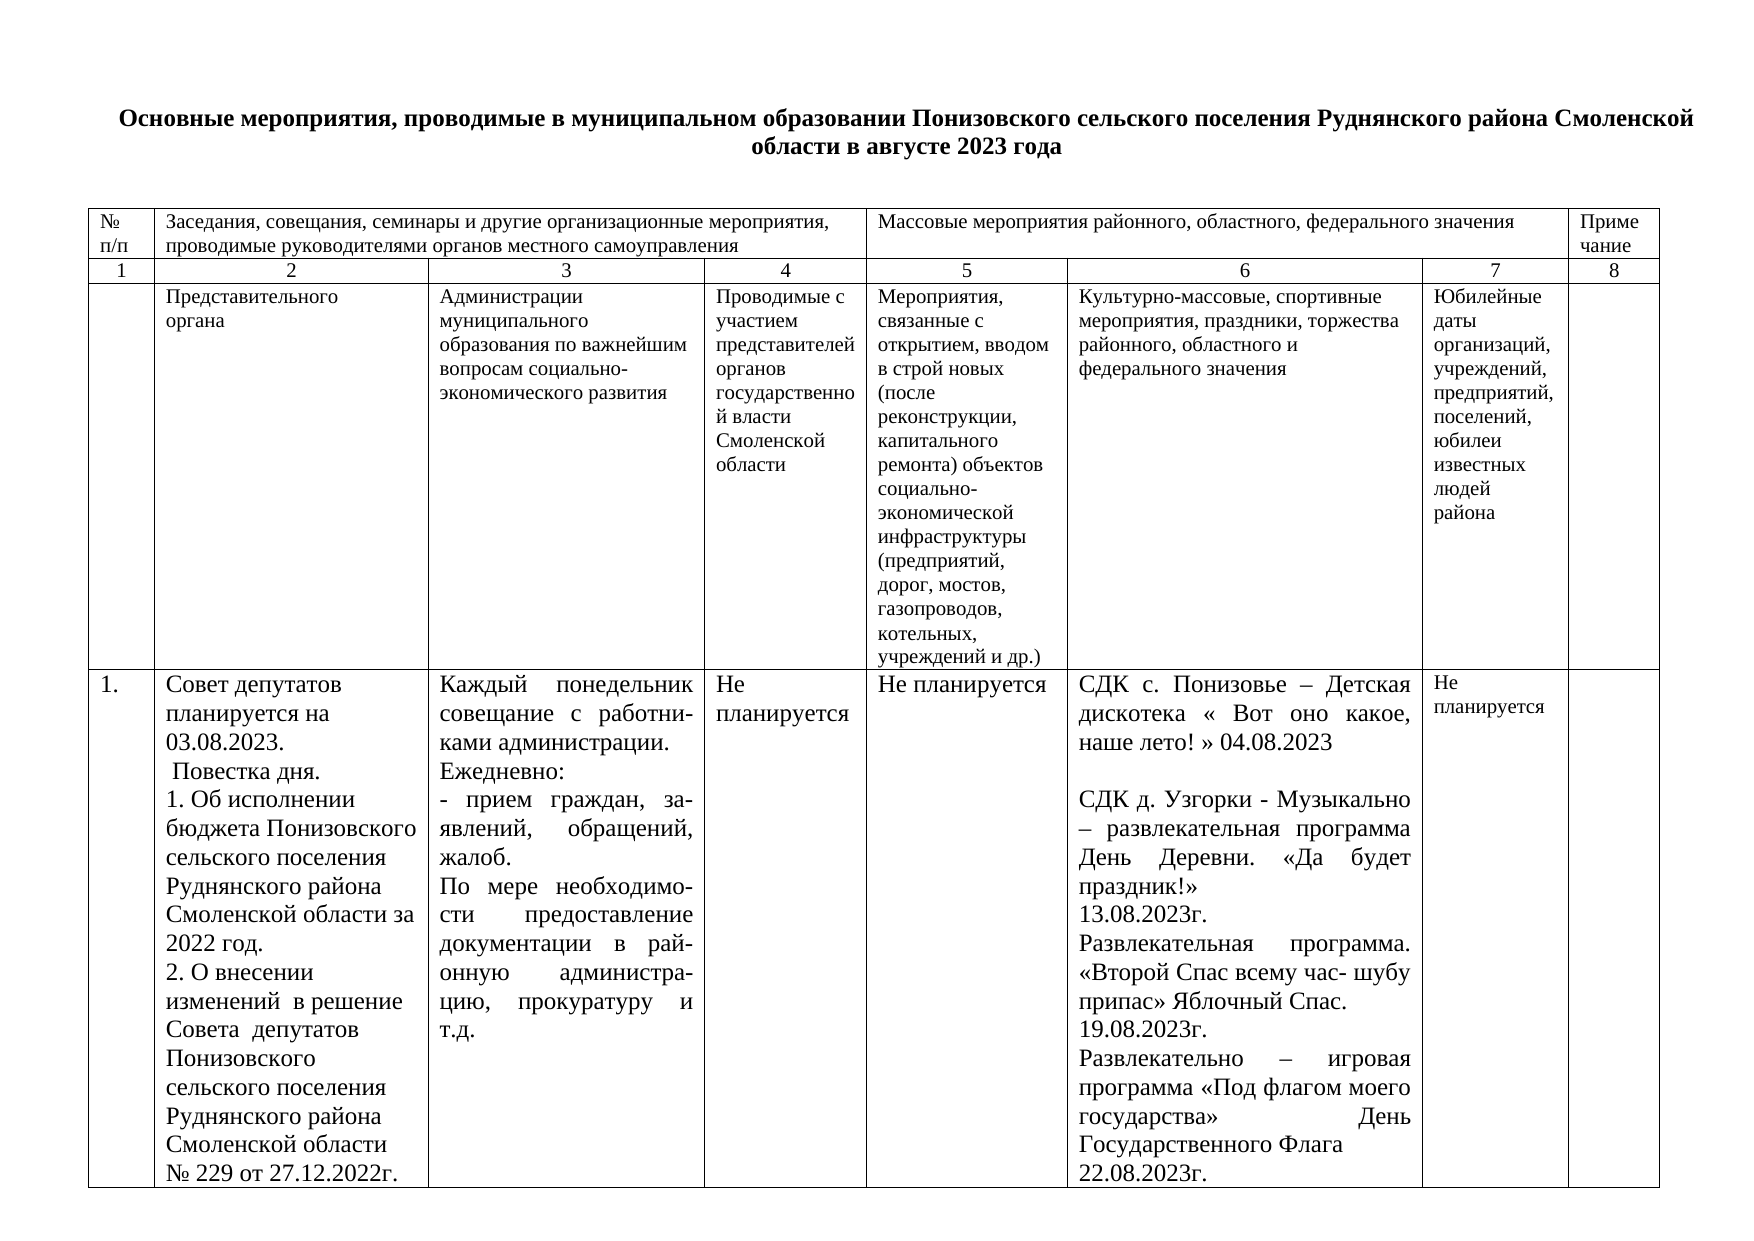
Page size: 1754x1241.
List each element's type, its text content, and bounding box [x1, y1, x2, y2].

table_cell 2 [155, 259, 428, 282]
table_cell Не планируется [867, 670, 1067, 1187]
table_cell Представительного органа [155, 284, 428, 668]
table_cell 5 [867, 259, 1067, 282]
table_cell 1 [89, 259, 154, 282]
table_cell [1569, 284, 1659, 668]
table_header Примечание [1569, 209, 1659, 257]
table_cell 6 [1068, 259, 1422, 282]
table_cell Юбилейные даты организаций, учреждений, предприятий, поселений, юбилеи известных людей района [1423, 284, 1568, 668]
table_cell 7 [1423, 259, 1568, 282]
table_cell Каждый понедельник совещание с работни-ками администрации. Ежедневно: - прием граждан, за-явлений, обращений, жалоб. По мере необходимо-сти предоставление документации в рай-онную администра-цию, прокуратуру и т.д. [429, 670, 704, 1187]
table_cell [1569, 694, 1659, 1187]
table_header № п/п [89, 209, 154, 257]
table_cell 3 [429, 259, 704, 282]
table_cell Не планируется [705, 670, 866, 1187]
table_cell [1569, 670, 1659, 694]
table_cell 1. [89, 670, 154, 1187]
table_cell Не планируется [1423, 670, 1568, 1187]
table_cell Мероприятия, связанные с открытием, вводом в строй новых (после реконструкции, капитального ремонта) объектов социально-экономической инфраструктуры (предприятий, дорог, мостов, газопроводов, котельных, учреждений и др.) [867, 284, 1067, 668]
table_header Заседания, совещания, семинары и другие организационные мероприятия, проводимые руководителями органов местного самоуправления [155, 209, 866, 257]
table_header Массовые мероприятия районного, областного, федерального значения [867, 209, 1568, 257]
table_cell 8 [1569, 259, 1659, 282]
table_cell Совет депутатов планируется на 03.08.2023. Повестка дня. 1. Об исполнении бюджета Понизовского сельского поселения Руднянского района Смоленской области за 2022 год. 2. О внесении изменений в решение Совета депутатов Понизовского сельского поселения Руднянского района Смоленской области № 229 от 27.12.2022г. «О бюджете муниципального образования Понизовского сельского поселения Руднянского района Смоленской области на 2023 год и плановый период 2024-2025 годов » 3. Разное. [155, 670, 428, 1187]
table_cell 4 [705, 259, 866, 282]
table_cell Культурно-массовые, спортивные мероприятия, праздники, торжества районного, областного и федерального значения [1068, 284, 1422, 668]
table_cell Проводимые с участием представителей органов государственной власти Смоленской области [705, 284, 866, 668]
table_cell [89, 284, 154, 668]
table_cell СДК с. Понизовье – Детская дискотека « Вот оно какое, наше лето! » 04.08.2023 СДК д. Узгорки - Музыкально – развлекательная программа День Деревни. «Да будет праздник!» 13.08.2023г. Развлекательная программа. «Второй Спас всему час- шубу припас» Яблочный Спас. 19.08.2023г. Развлекательно – игровая программа «Под флагом моего государства» День Государственного Флага 22.08.2023г. [1068, 670, 1422, 1187]
table_cell Администрации муниципального образования по важнейшим вопросам социально-экономического развития [429, 284, 704, 668]
text Основные мероприятия, проводимые в муниципальном образовании Понизовского сельского поселения Руднянского района Смоленской области в августе 2023 года [118, 103, 1695, 160]
